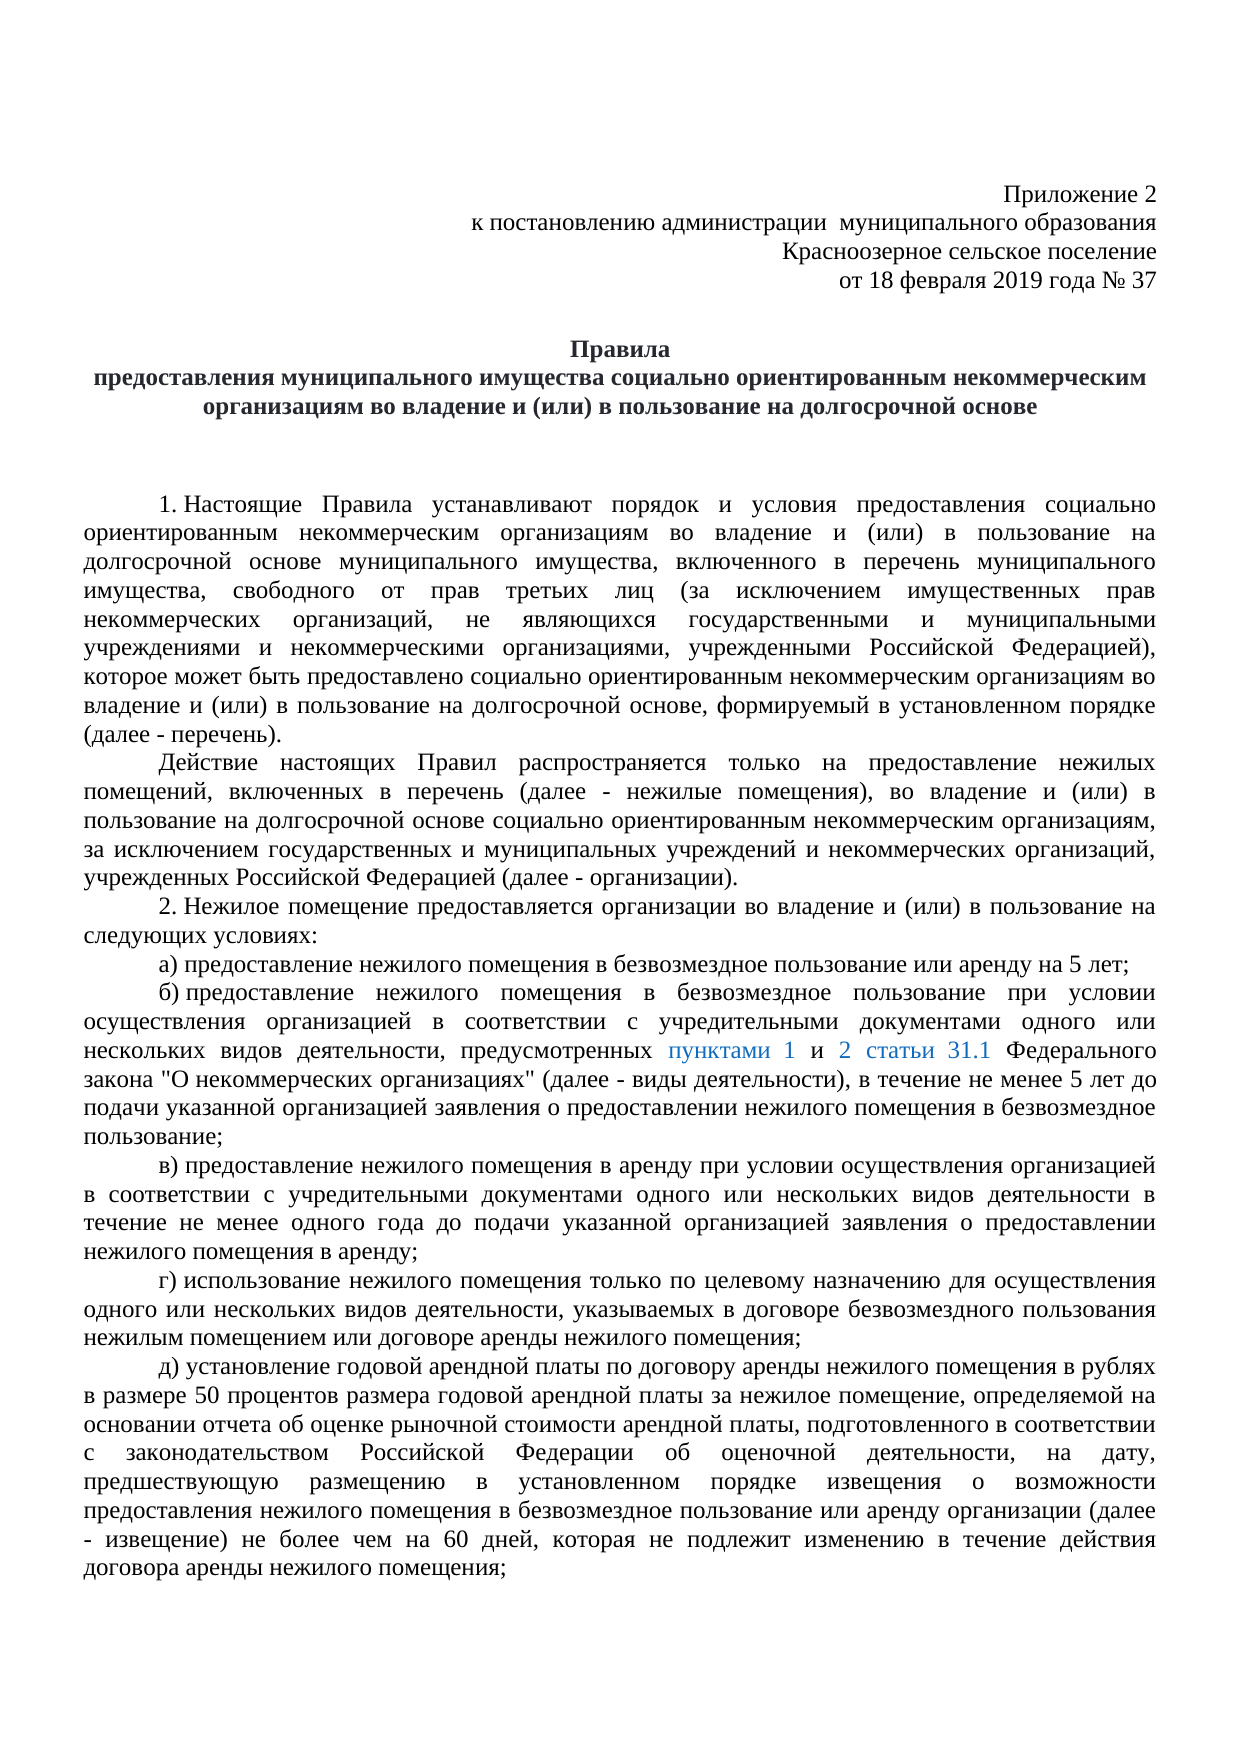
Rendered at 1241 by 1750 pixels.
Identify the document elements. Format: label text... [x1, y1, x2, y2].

text б) предоставление нежилого помещения в безвозмездное пользование при условии осуществления организацией в соответствии с учредительными документами одного или нескольких видов деятельности, предусмотренных пунктами 1 и 2 статьи 31.1 Федерального закона "О некоммерческих организациях" (далее - виды деятельности), в течение не менее 5 лет до подачи указанной организацией заявления о предоставлении нежилого помещения в безвозмездное пользование; [83, 977, 1157, 1150]
text от 18 февраля 2019 года № 37 [83, 265, 1157, 294]
text Красноозерное сельское поселение [83, 236, 1157, 265]
text г) использование нежилого помещения только по целевому назначению для осуществления одного или нескольких видов деятельности, указываемых в договоре безвозмездного пользования нежилым помещением или договоре аренды нежилого помещения; [83, 1265, 1157, 1351]
text д) установление годовой арендной платы по договору аренды нежилого помещения в рублях в размере 50 процентов размера годовой арендной платы за нежилое помещение, определяемой на основании отчета об оценке рыночной стоимости арендной платы, подготовленного в соответствии с законодательством Российской Федерации об оценочной деятельности, на дату, предшествующую размещению в установленном порядке извещения о возможности предоставления нежилого помещения в безвозмездное пользование или аренду организации (далее - извещение) не более чем на 60 дней, которая не подлежит изменению в течение действия договора аренды нежилого помещения; [83, 1351, 1157, 1581]
subtitle Правила предоставления муниципального имущества социально ориентированным некоммерческим организациям во владение и (или) в пользование на долгосрочной основе [83, 334, 1157, 449]
text Приложение 2 [83, 179, 1157, 207]
text к постановлению администрации муниципального образования [83, 207, 1157, 236]
text а) предоставление нежилого помещения в безвозмездное пользование или аренду на 5 лет; [83, 949, 1157, 977]
text 1. Настоящие Правила устанавливают порядок и условия предоставления социально ориентированным некоммерческим организациям во владение и (или) в пользование на долгосрочной основе муниципального имущества, включенного в перечень муниципального имущества, свободного от прав третьих лиц (за исключением имущественных прав некоммерческих организаций, не являющихся государственными и муниципальными учреждениями и некоммерческими организациями, учрежденными Российской Федерацией), которое может быть предоставлено социально ориентированным некоммерческим организациям во владение и (или) в пользование на долгосрочной основе, формируемый в установленном порядке (далее - перечень). [83, 489, 1157, 747]
text Действие настоящих Правил распространяется только на предоставление нежилых помещений, включенных в перечень (далее - нежилые помещения), во владение и (или) в пользование на долгосрочной основе социально ориентированным некоммерческим организациям, за исключением государственных и муниципальных учреждений и некоммерческих организаций, учрежденных Российской Федерацией (далее - организации). [83, 747, 1157, 891]
text в) предоставление нежилого помещения в аренду при условии осуществления организацией в соответствии с учредительными документами одного или нескольких видов деятельности в течение не менее одного года до подачи указанной организацией заявления о предоставлении нежилого помещения в аренду; [83, 1150, 1157, 1265]
text 2. Нежилое помещение предоставляется организации во владение и (или) в пользование на следующих условиях: [83, 891, 1157, 949]
